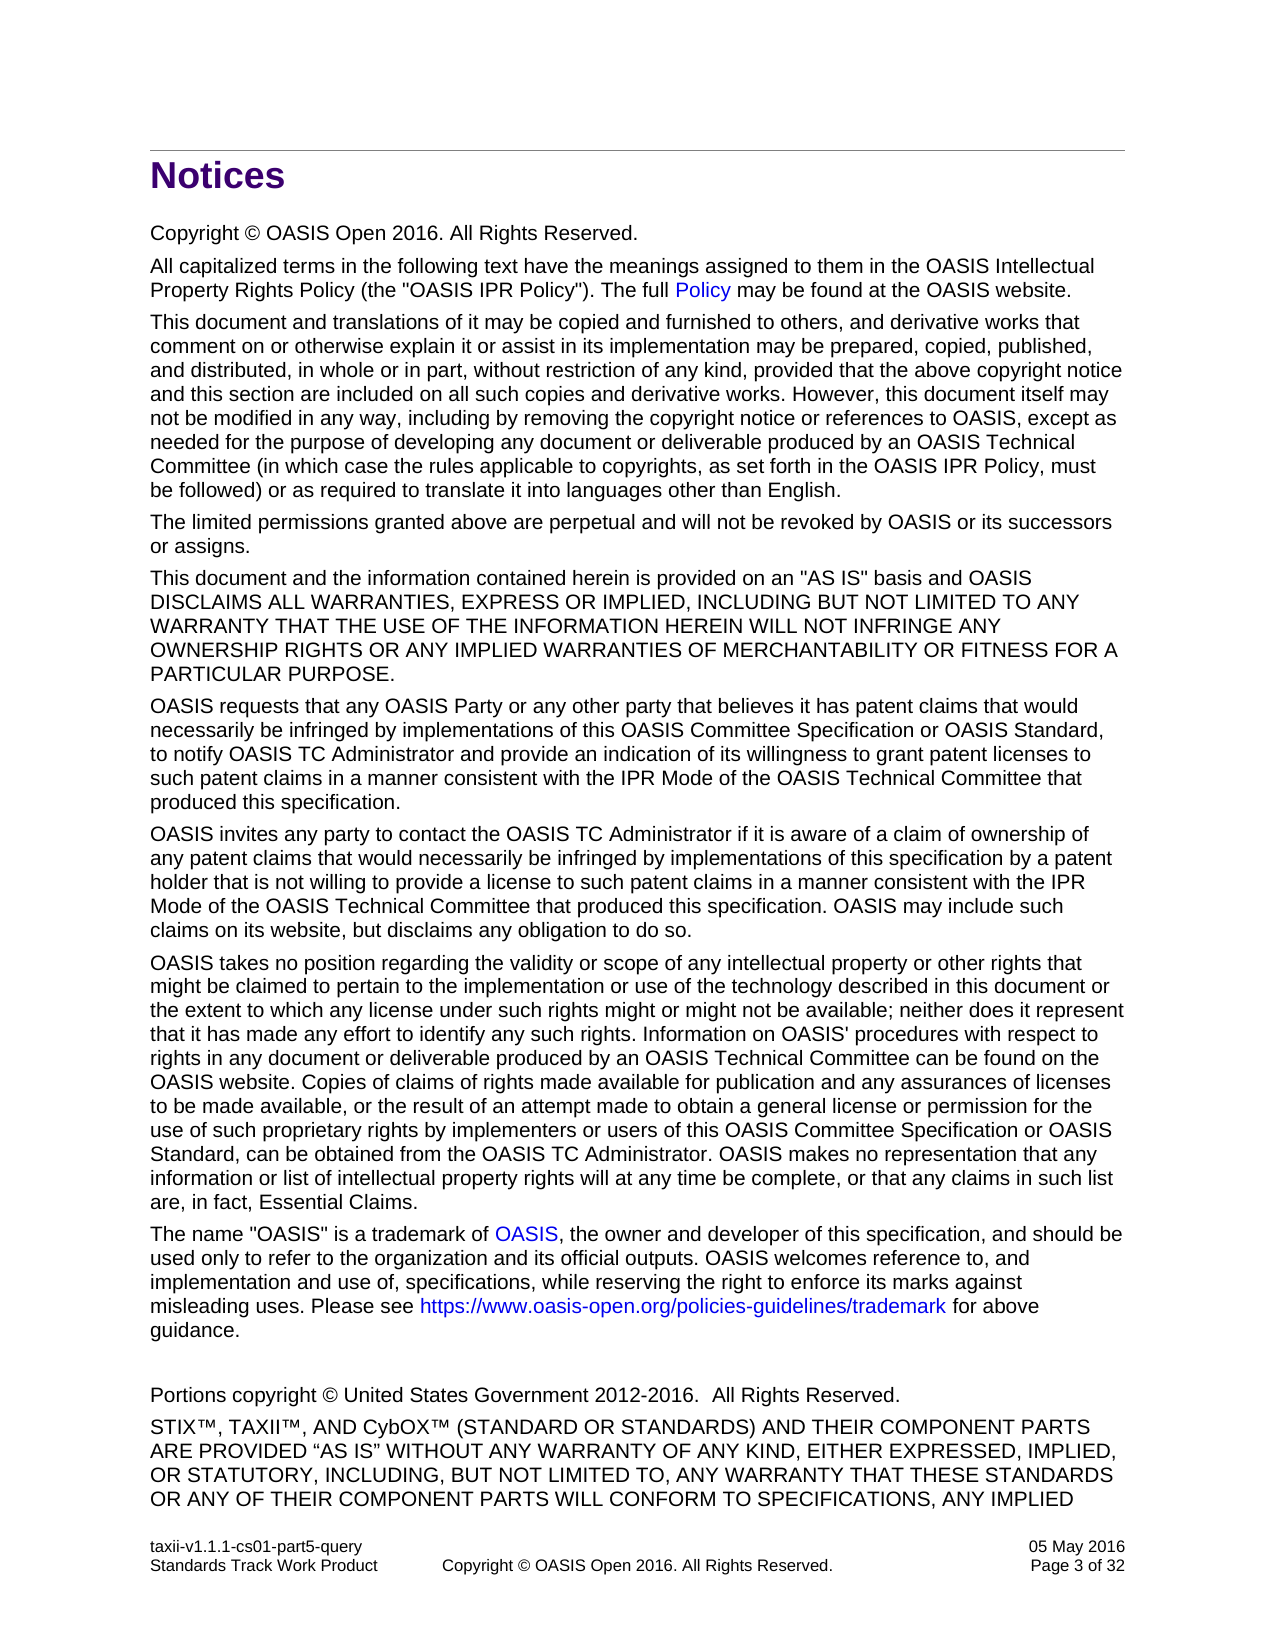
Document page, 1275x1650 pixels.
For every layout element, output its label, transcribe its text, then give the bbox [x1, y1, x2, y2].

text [150, 1415, 1125, 1511]
text This document and the information contained herein is provided on an "AS IS" basis and OASIS DISCLAIMS ALL WARRANTIES, EXPRESS OR IMPLIED, INCLUDING BUT NOT LIMITED TO ANY WARRANTY THAT THE USE OF THE INFORMATION HEREIN WILL NOT INFRINGE ANY OWNERSHIP RIGHTS OR ANY IMPLIED WARRANTIES OF MERCHANTABILITY OR FITNESS FOR A PARTICULAR PURPOSE. [150, 566, 1125, 686]
text Notices [150, 151, 1125, 196]
text The limited permissions granted above are perpetual and will not be revoked by OASIS or its successors or assigns. [150, 510, 1125, 558]
text All capitalized terms in the following text have the meanings assigned to them in the OASIS Intellectual Property Rights Policy (the "OASIS IPR Policy"). The full Policy may be found at the OASIS website. [150, 253, 1125, 301]
text OASIS takes no position regarding the validity or scope of any intellectual property or other rights that might be claimed to pertain to the implementation or use of the technology described in this document or the extent to which any license under such rights might or might not be available; neither does it represent that it has made any effort to identify any such rights. Information on OASIS' procedures with respect to rights in any document or deliverable produced by an OASIS Technical Committee can be found on the OASIS website. Copies of claims of rights made available for publication and any assurances of licenses to be made available, or the result of an attempt made to obtain a general license or permission for the use of such proprietary rights by implementers or users of this OASIS Committee Specification or OASIS Standard, can be obtained from the OASIS TC Administrator. OASIS makes no representation that any information or list of intellectual property rights will at any time be complete, or that any claims in such list are, in fact, Essential Claims. [150, 950, 1125, 1214]
text The name "OASIS" is a trademark of OASIS, the owner and developer of this specification, and should be used only to refer to the organization and its official outputs. OASIS welcomes reference to, and implementation and use of, specifications, while reserving the right to enforce its marks against misleading uses. Please see https://www.oasis-open.org/policies-guidelines/trademark for above guidance. [150, 1222, 1125, 1342]
text OASIS invites any party to contact the OASIS TC Administrator if it is aware of a claim of ownership of any patent claims that would necessarily be infringed by implementations of this specification by a patent holder that is not willing to provide a license to such patent claims in a manner consistent with the IPR Mode of the OASIS Technical Committee that produced this specification. OASIS may include such claims on its website, but disclaims any obligation to do so. [150, 822, 1125, 942]
text Portions copyright © United States Government 2012-2016. All Rights Reserved. [150, 1383, 1125, 1407]
text Copyright © OASIS Open 2016. All Rights Reserved. [150, 221, 1125, 245]
text OASIS requests that any OASIS Party or any other party that believes it has patent claims that would necessarily be infringed by implementations of this OASIS Committee Specification or OASIS Standard, to notify OASIS TC Administrator and provide an indication of its willingness to grant patent licenses to such patent claims in a manner consistent with the IPR Mode of the OASIS Technical Committee that produced this specification. [150, 694, 1125, 814]
text This document and translations of it may be copied and furnished to others, and derivative works that comment on or otherwise explain it or assist in its implementation may be prepared, copied, published, and distributed, in whole or in part, without restriction of any kind, provided that the above copyright notice and this section are included on all such copies and derivative works. However, this document itself may not be modified in any way, including by removing the copyright notice or references to OASIS, except as needed for the purpose of developing any document or deliverable produced by an OASIS Technical Committee (in which case the rules applicable to copyrights, as set forth in the OASIS IPR Policy, must be followed) or as required to translate it into languages other than English. [150, 310, 1125, 501]
